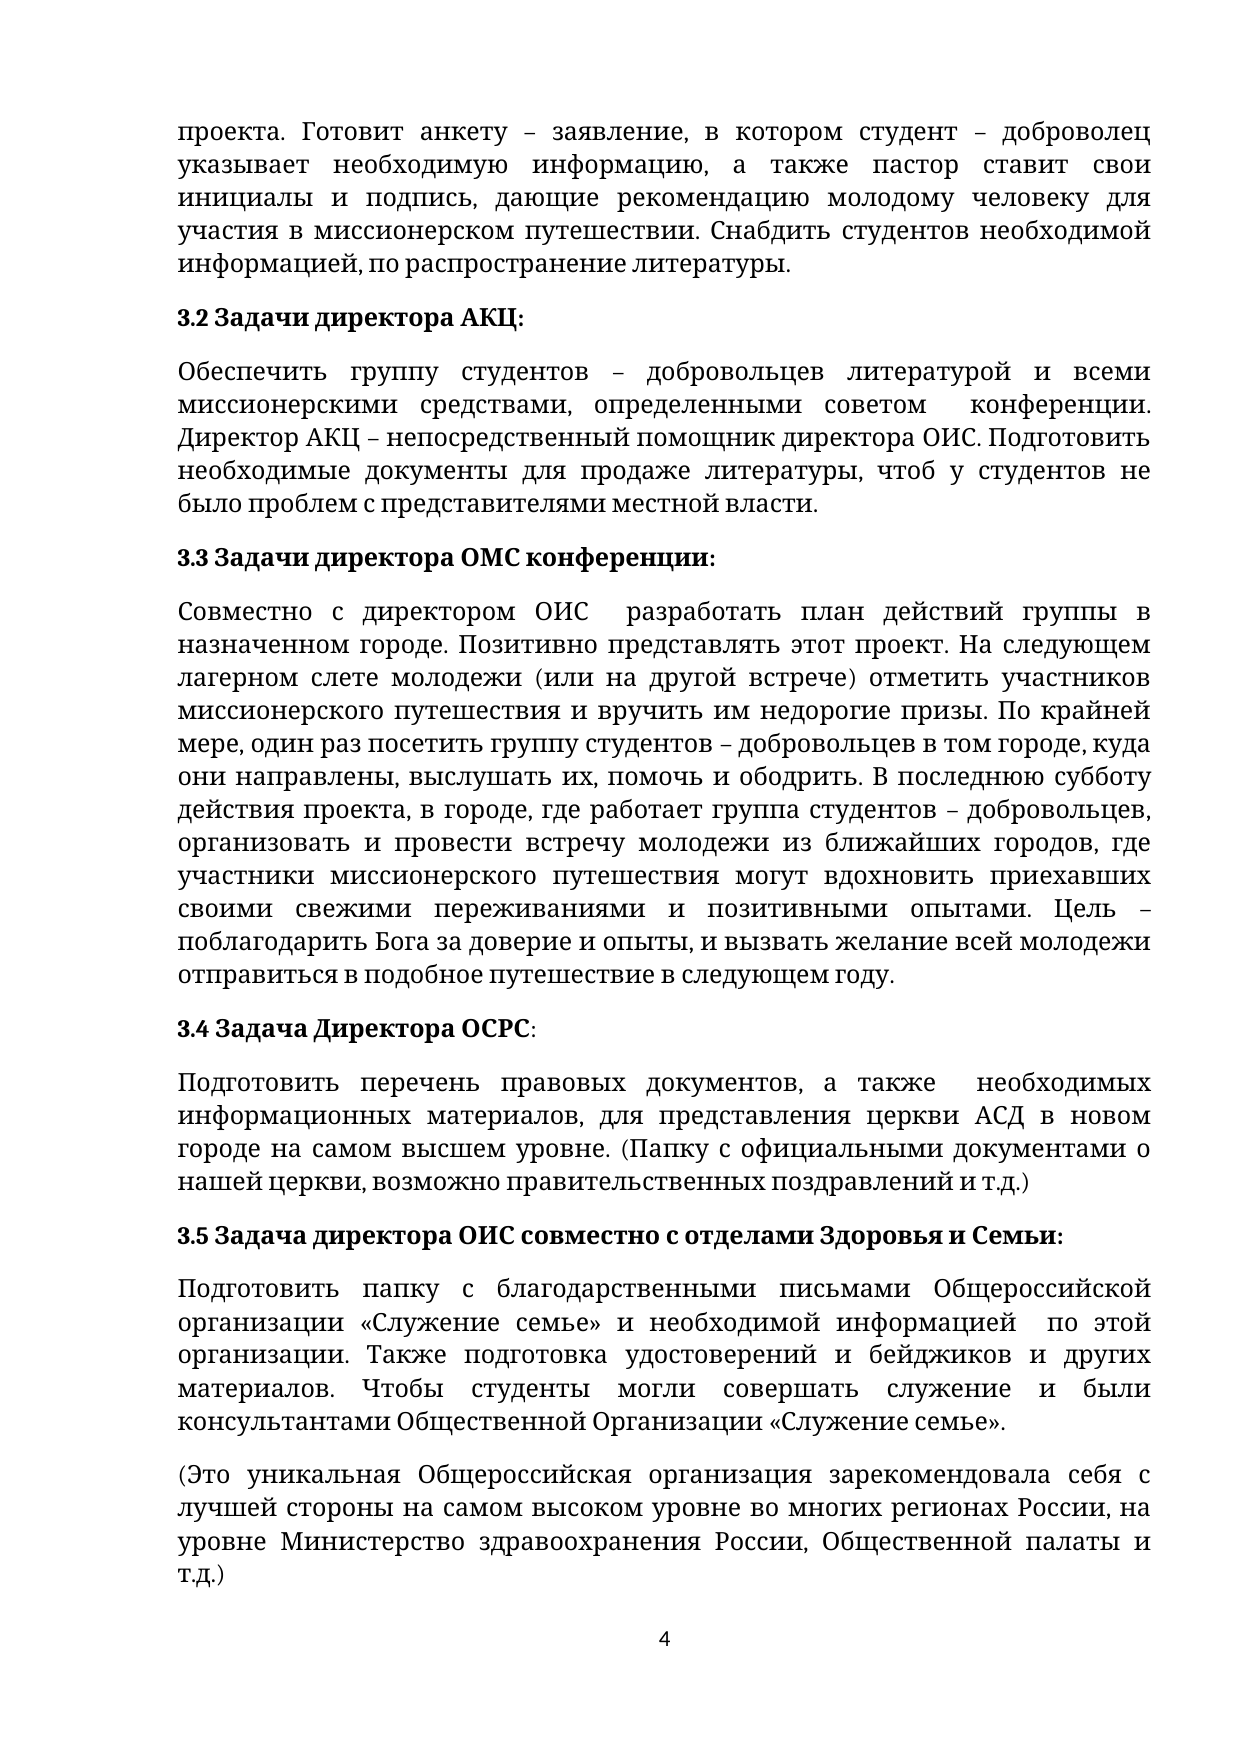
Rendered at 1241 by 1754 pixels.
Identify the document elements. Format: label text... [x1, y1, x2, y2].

text Обеспечить группу студентов – добровольцев литературой и всеми миссионерскими средствами, определенными советом конференции. Директор АКЦ – непосредственный помощник директора ОИС. Подготовить необходимые документы для продаже литературы, чтоб у студентов не было проблем с представителями местной власти. [177, 358, 1152, 519]
text Подготовить перечень правовых документов, а также необходимых информационных материалов, для представления церкви АСД в новом городе на самом высшем уровне. (Папку с официальными документами о нашей церкви, возможно правительственных поздравлений и т.д.) [177, 1069, 1152, 1196]
text 3.3 Задачи директора ОМС конференции: [177, 544, 1152, 573]
text (Это уникальная Общероссийская организация зарекомендовала себя с лучшей стороны на самом высоком уровне во многих регионах России, на уровне Министерство здравоохранения России, Общественной палаты и т.д.) [177, 1461, 1152, 1589]
text 3.5 Задача директора ОИС совместно с отделами Здоровья и Семьи: [177, 1222, 1152, 1250]
text 3.2 Задачи директора АКЦ: [177, 304, 1152, 333]
text Совместно с директором ОИС разработать план действий группы в назначенном городе. Позитивно представлять этот проект. На следующем лагерном слете молодежи (или на другой встрече) отметить участников миссионерского путешествия и вручить им недорогие призы. По крайней мере, один раз посетить группу студентов – добровольцев в том городе, куда они направлены, выслушать их, помочь и ободрить. В последнюю субботу действия проекта, в городе, где работает группа студентов – добровольцев, организовать и провести встречу молодежи из ближайших городов, где участники миссионерского путешествия могут вдохновить приехавших своими свежими переживаниями и позитивными опытами. Цель – поблагодарить Бога за доверие и опыты, и вызвать желание всей молодежи отправиться в подобное путешествие в следующем году. [177, 598, 1152, 990]
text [177, 118, 1152, 279]
text 3.4 Задача Директора ОСРС: [177, 1015, 1152, 1043]
text Подготовить папку с благодарственными письмами Общероссийской организации «Служение семье» и необходимой информацией по этой организации. Также подготовка удостоверений и бейджиков и других материалов. Чтобы студенты могли совершать служение и были консультантами Общественной Организации «Служение семье». [177, 1275, 1152, 1436]
